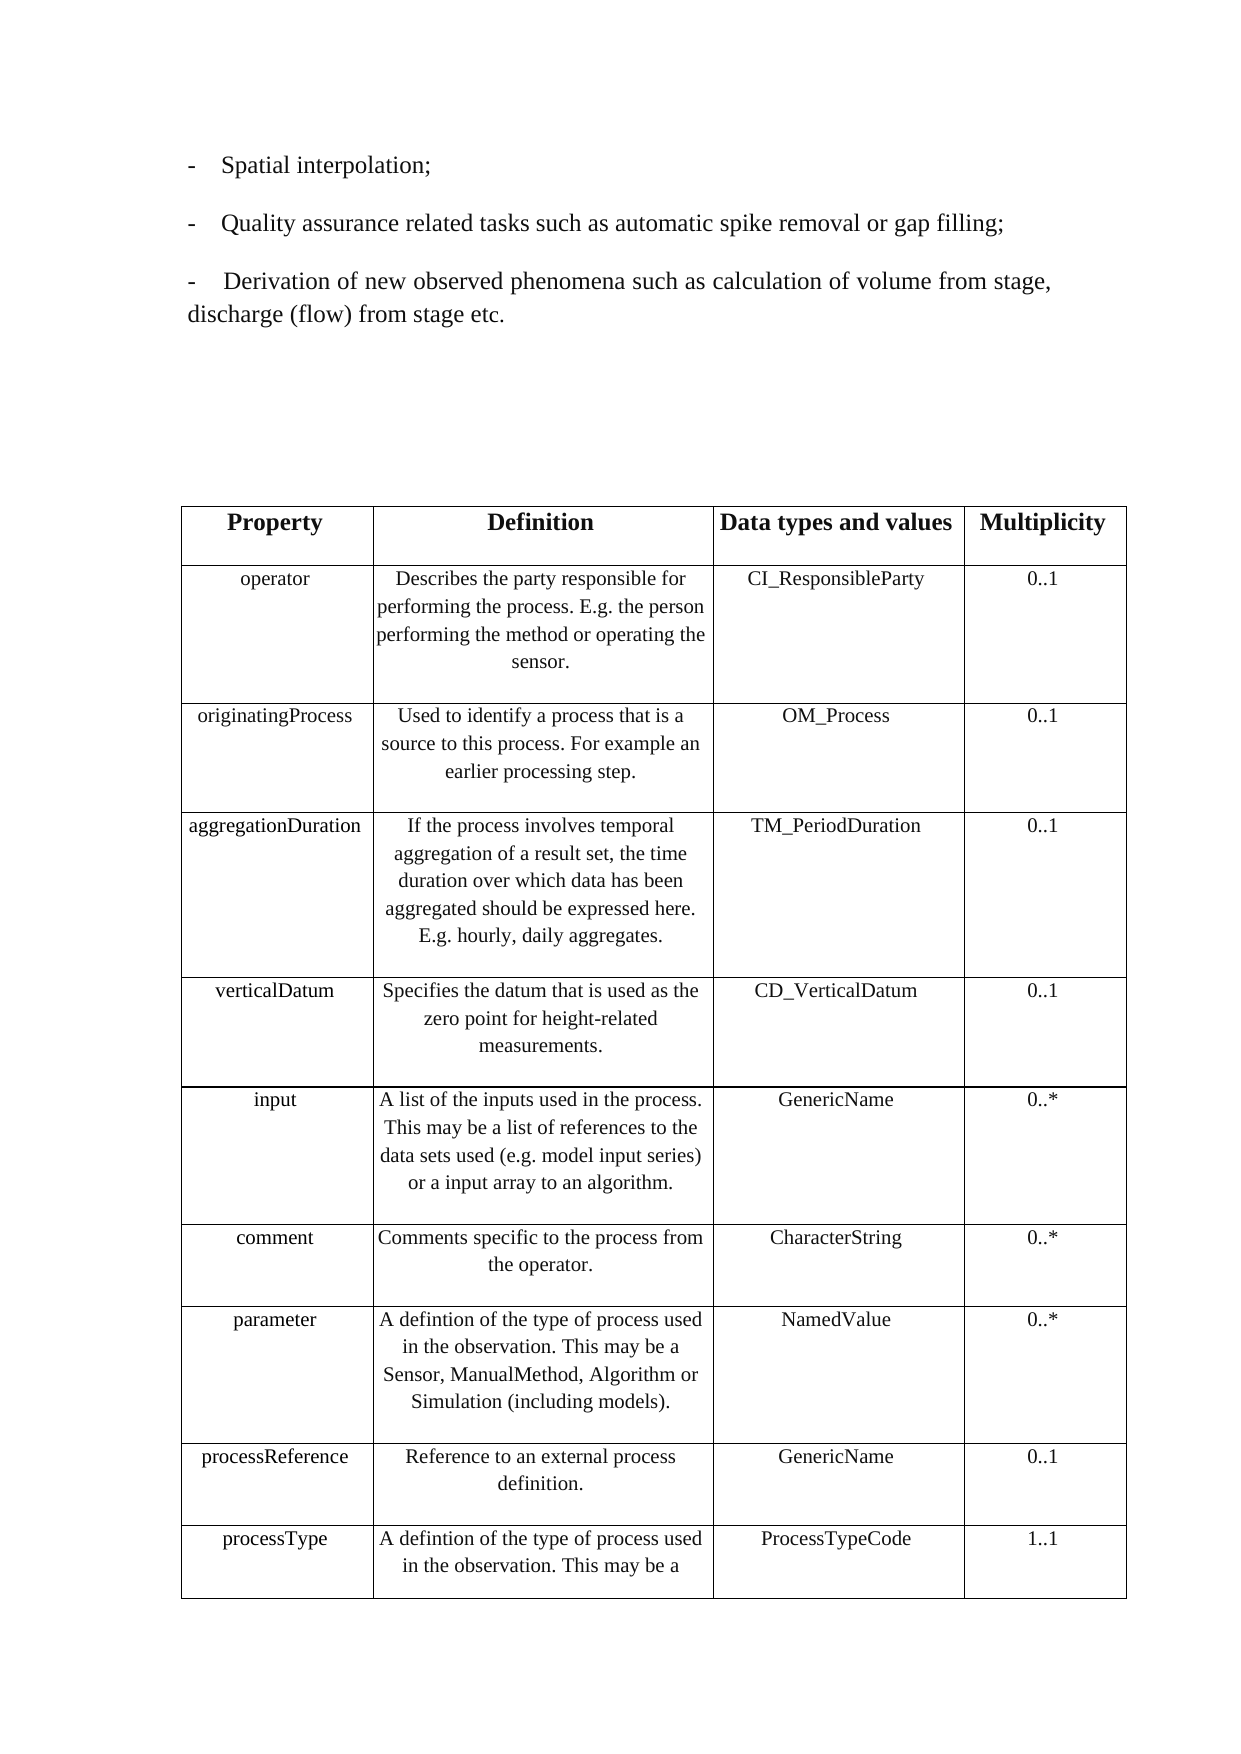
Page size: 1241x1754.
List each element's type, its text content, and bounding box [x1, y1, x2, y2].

table_cell verticalDatum [182, 978, 373, 1086]
table_cell OM_Process [714, 704, 964, 812]
text - Derivation of new observed phenomena such as calculation of volume from stage, discharge (flow) from stage etc. [187, 266, 1053, 328]
table_cell 0..1 [965, 566, 1126, 702]
table_cell comment [182, 1225, 373, 1306]
table_cell GenericName [714, 1088, 964, 1223]
table_cell A defintion of the type of process used in the observation. This may be a Sensor, ManualMethod, Algorithm or Simulation (including models). [374, 1307, 713, 1443]
table_cell originatingProcess [182, 704, 373, 812]
table_header Property [182, 507, 373, 565]
table_cell ProcessTypeCode [714, 1526, 964, 1598]
table_cell NamedValue [714, 1307, 964, 1443]
table_cell CharacterString [714, 1225, 964, 1306]
table_header Definition [374, 507, 713, 565]
table_cell 0..1 [965, 1444, 1126, 1525]
table_cell If the process involves temporal aggregation of a result set, the time duration over which data has been aggregated should be expressed here. E.g. hourly, daily aggregates. [374, 813, 713, 977]
table_cell 0..* [965, 1307, 1126, 1443]
table_cell Describes the party responsible for performing the process. E.g. the person performing the method or operating the sensor. [374, 566, 713, 702]
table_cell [374, 1526, 713, 1598]
table_cell A list of the inputs used in the process. This may be a list of references to the data sets used (e.g. model input series) or a input array to an algorithm. [374, 1088, 713, 1223]
table_cell GenericName [714, 1444, 964, 1525]
table_cell Used to identify a process that is a source to this process. For example an earlier processing step. [374, 704, 713, 812]
table_cell 0..* [965, 1088, 1126, 1223]
table_cell Specifies the datum that is used as the zero point for height-related measurements. [374, 978, 713, 1086]
table_cell parameter [182, 1307, 373, 1443]
text - Spatial interpolation; [187, 150, 1053, 179]
table_cell 1..1 [965, 1526, 1126, 1598]
table_cell CI_ResponsibleParty [714, 566, 964, 702]
table_cell TM_PeriodDuration [714, 813, 964, 977]
table_cell operator [182, 566, 373, 702]
table_cell Comments specific to the process from the operator. [374, 1225, 713, 1306]
table_cell 0..1 [965, 813, 1126, 977]
text - Quality assurance related tasks such as automatic spike removal or gap filling; [187, 208, 1053, 237]
table_cell 0..1 [965, 978, 1126, 1086]
table_cell 0..* [965, 1225, 1126, 1306]
table_header Data types and values [714, 507, 964, 565]
table_cell CD_VerticalDatum [714, 978, 964, 1086]
table_cell aggregationDuration [182, 813, 373, 977]
table_cell Reference to an external process definition. [374, 1444, 713, 1525]
table_header Multiplicity [965, 507, 1126, 565]
table_cell processReference [182, 1444, 373, 1525]
table_cell 0..1 [965, 704, 1126, 812]
table_cell processType [182, 1526, 373, 1598]
table_cell input [182, 1088, 373, 1223]
